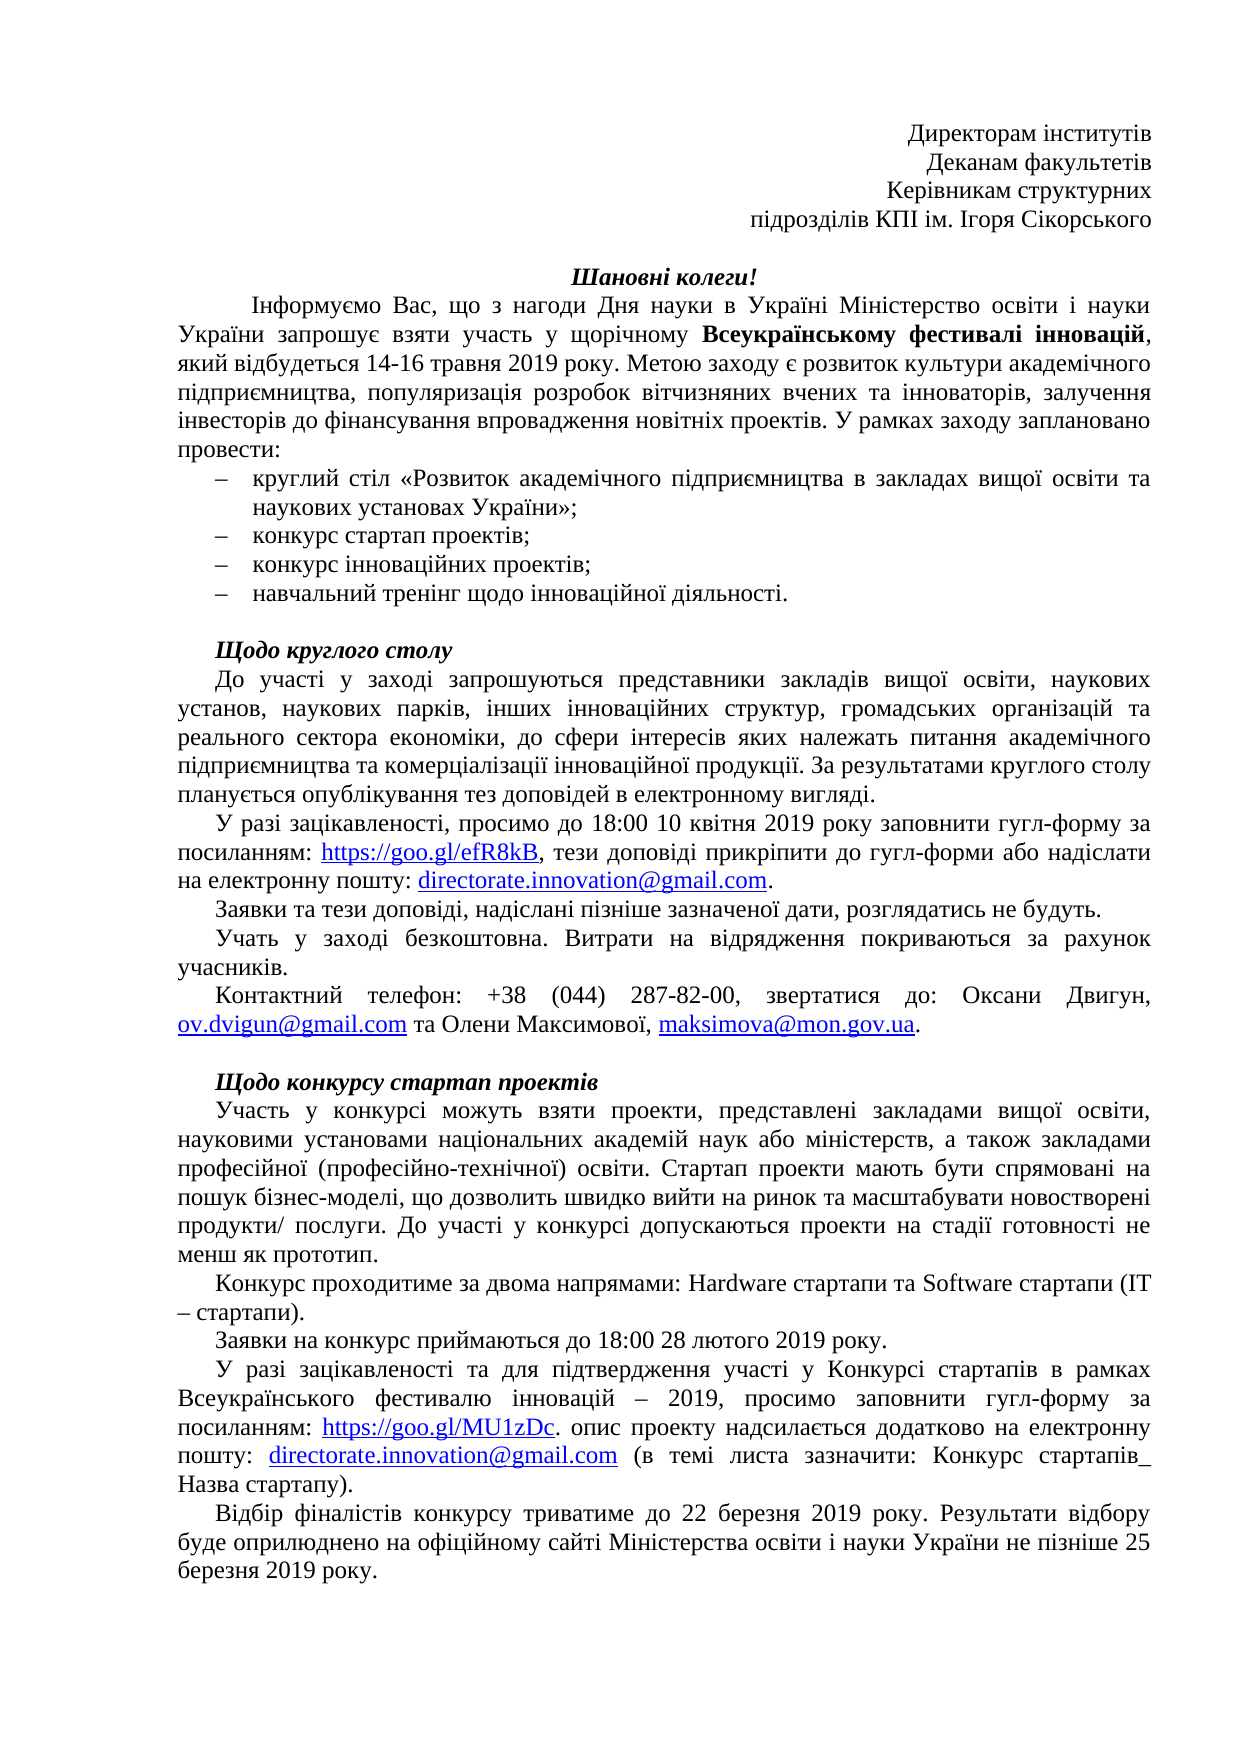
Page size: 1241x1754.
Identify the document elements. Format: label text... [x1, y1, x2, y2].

text Інформуємо Вас, що з нагоди Дня науки в Україні Міністерство освіти і науки України запрошує взяти участь у щорічному Всеукраїнському фестивалі інновацій, який відбудеться 14-16 травня 2019 року. Метою заходу є розвиток культури академічного підприємництва, популяризація розробок вітчизняних вчених та інноваторів, залучення інвесторів до фінансування впровадження новітніх проектів. У рамках заходу заплановано провести: [177, 291, 1152, 463]
text Конкурс проходитиме за двома напрямами: Hardware стартапи та Software стартапи (ІТ – стартапи). [177, 1268, 1152, 1326]
text Заявки на конкурс приймаються до 18:00 28 лютого 2019 року. [177, 1326, 1152, 1354]
text До участі у заході запрошуються представники закладів вищої освіти, наукових установ, наукових парків, інших інноваційних структур, громадських організацій та реального сектора економіки, до сфери інтересів яких належать питання академічного підприємництва та комерціалізації інноваційної продукції. За результатами круглого столу планується опублікування тез доповідей в електронному вигляді. [177, 664, 1152, 808]
list круглий стіл «Розвиток академічного підприємництва в закладах вищої освіти та наукових установах України»; [215, 463, 1152, 521]
list конкурс інноваційних проектів; [215, 549, 1152, 578]
text Щодо круглого столу [215, 636, 1152, 664]
text Щодо конкурсу стартап проектів [177, 1067, 1152, 1096]
text Деканам факультетів [177, 147, 1152, 176]
text У разі зацікавленості, просимо до 18:00 10 квітня 2019 року заповнити гугл-форму за посиланням: https://goo.gl/efR8kB, тези доповіді прикріпити до гугл-форми або надіслати на електронну пошту: directorate.innovation@gmail.com. [177, 808, 1152, 894]
text Учать у заході безкоштовна. Витрати на відрядження покриваються за рахунок учасників. [177, 923, 1152, 981]
text Контактний телефон: +38 (044) 287-82-00, звертатися до: Оксани Двигун, ov.dvigun@gmail.com та Олени Максимової, maksimova@mon.gov.ua. [177, 981, 1152, 1038]
list конкурс стартап проектів; [215, 521, 1152, 549]
text Директорам інститутів [177, 118, 1152, 147]
list навчальний тренінг щодо інноваційної діяльності. [215, 578, 1152, 607]
text У разі зацікавленості та для підтвердження участі у Конкурсі стартапів в рамках Всеукраїнського фестивалю інновацій – 2019, просимо заповнити гугл-форму за посиланням: https://goo.gl/MU1zDc. опис проекту надсилається додатково на електронну пошту: directorate.innovation@gmail.com (в темі листа зазначити: Конкурс стартапів_ Назва стартапу). [177, 1354, 1152, 1498]
text Участь у конкурсі можуть взяти проекти, представлені закладами вищої освіти, науковими установами національних академій наук або міністерств, а також закладами професійної (професійно-технічної) освіти. Стартап проекти мають бути спрямовані на пошук бізнес-моделі, що дозволить швидко вийти на ринок та масштабувати новостворені продукти/ послуги. До участі у конкурсі допускаються проекти на стадії готовності не менш як прототип. [177, 1096, 1152, 1268]
text Заявки та тези доповіді, надіслані пізніше зазначеної дати, розглядатись не будуть. [177, 894, 1152, 923]
text Відбір фіналістів конкурсу триватиме до 22 березня 2019 року. Результати відбору буде оприлюднено на офіційному сайті Міністерства освіти і науки України не пізніше 25 березня 2019 року. [177, 1498, 1152, 1584]
text Керівникам структурних [177, 176, 1152, 204]
text підрозділів КПІ ім. Ігоря Сікорського [177, 204, 1152, 233]
text Шановні колеги! [177, 262, 1152, 291]
